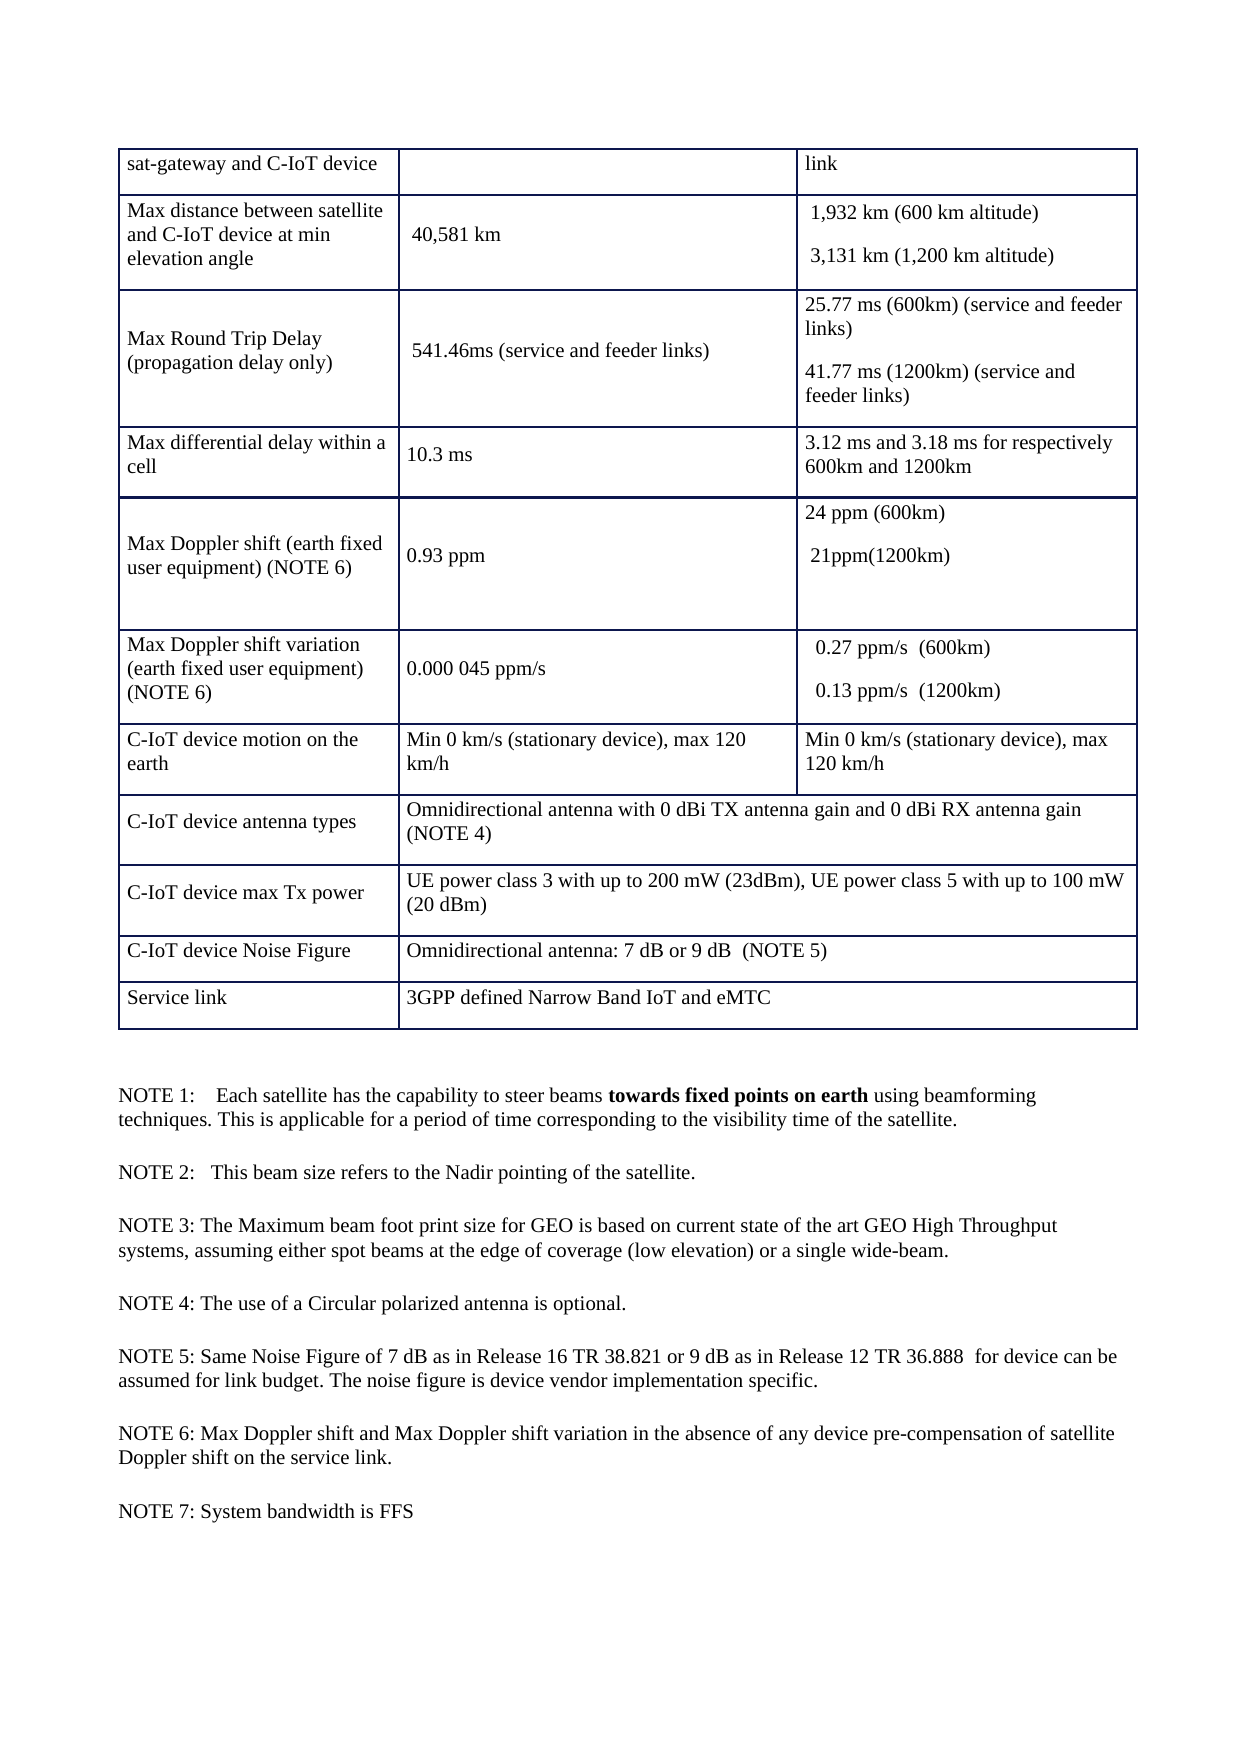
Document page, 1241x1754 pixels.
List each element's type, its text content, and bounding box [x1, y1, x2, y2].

table_cell 0.27 ppm/s (600km) 0.13 ppm/s (1200km) [798, 631, 1136, 723]
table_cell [798, 150, 1136, 194]
table_cell Min 0 km/s (stationary device), max 120 km/h [400, 725, 796, 794]
text NOTE 6: Max Doppler shift and Max Doppler shift variation in the absence of any device pre-compensation of satellite Doppler shift on the service link. [118, 1421, 1122, 1469]
table_cell 3GPP defined Narrow Band IoT and eMTC [400, 983, 1136, 1028]
table_cell C-IoT device antenna types [120, 796, 398, 864]
text NOTE 5: Same Noise Figure of 7 dB as in Release 16 TR 38.821 or 9 dB as in Release 12 TR 36.888 for device can be assumed for link budget. The noise figure is device vendor implementation specific. [118, 1344, 1122, 1392]
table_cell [120, 150, 398, 194]
table_cell Omnidirectional antenna with 0 dBi TX antenna gain and 0 dBi RX antenna gain (NOTE 4) [400, 796, 1136, 864]
table_cell 24 ppm (600km) 21ppm(1200km) [798, 499, 1136, 628]
table_cell 25.77 ms (600km) (service and feeder links) 41.77 ms (1200km) (service and feeder links) [798, 291, 1136, 426]
table_cell Service link [120, 983, 398, 1028]
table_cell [400, 150, 796, 194]
table_cell 1,932 km (600 km altitude) 3,131 km (1,200 km altitude) [798, 196, 1136, 288]
table_cell Max differential delay within a cell [120, 428, 398, 496]
table_cell C-IoT device Noise Figure [120, 937, 398, 981]
table_cell C-IoT device max Tx power [120, 866, 398, 935]
table_cell Min 0 km/s (stationary device), max 120 km/h [798, 725, 1136, 794]
table_cell 10.3 ms [400, 428, 796, 496]
table_cell Max distance between satellite and C-IoT device at min elevation angle [120, 196, 398, 288]
table_cell 3.12 ms and 3.18 ms for respectively 600km and 1200km [798, 428, 1136, 496]
text NOTE 1: Each satellite has the capability to steer beams towards fixed points on earth using beamforming techniques. This is applicable for a period of time corresponding to the visibility time of the satellite. [118, 1083, 1122, 1131]
text NOTE 3: The Maximum beam foot print size for GEO is based on current state of the art GEO High Throughput systems, assuming either spot beams at the edge of coverage (low elevation) or a single wide-beam. [118, 1213, 1122, 1262]
table_cell Omnidirectional antenna: 7 dB or 9 dB (NOTE 5) [400, 937, 1136, 981]
text NOTE 2: This beam size refers to the Nadir pointing of the satellite. [118, 1160, 1122, 1184]
table_cell Max Doppler shift variation (earth fixed user equipment) (NOTE 6) [120, 631, 398, 723]
table_cell 0.93 ppm [400, 499, 796, 628]
table_cell 40,581 km [400, 196, 796, 288]
table_cell Max Doppler shift (earth fixed user equipment) (NOTE 6) [120, 499, 398, 628]
text NOTE 4: The use of a Circular polarized antenna is optional. [118, 1291, 1122, 1315]
text NOTE 7: System bandwidth is FFS [118, 1498, 1122, 1523]
table_cell C-IoT device motion on the earth [120, 725, 398, 794]
table_cell 541.46ms (service and feeder links) [400, 291, 796, 426]
table_cell 0.000 045 ppm/s [400, 631, 796, 723]
table_cell Max Round Trip Delay (propagation delay only) [120, 291, 398, 426]
table_cell UE power class 3 with up to 200 mW (23dBm), UE power class 5 with up to 100 mW (20 dBm) [400, 866, 1136, 935]
